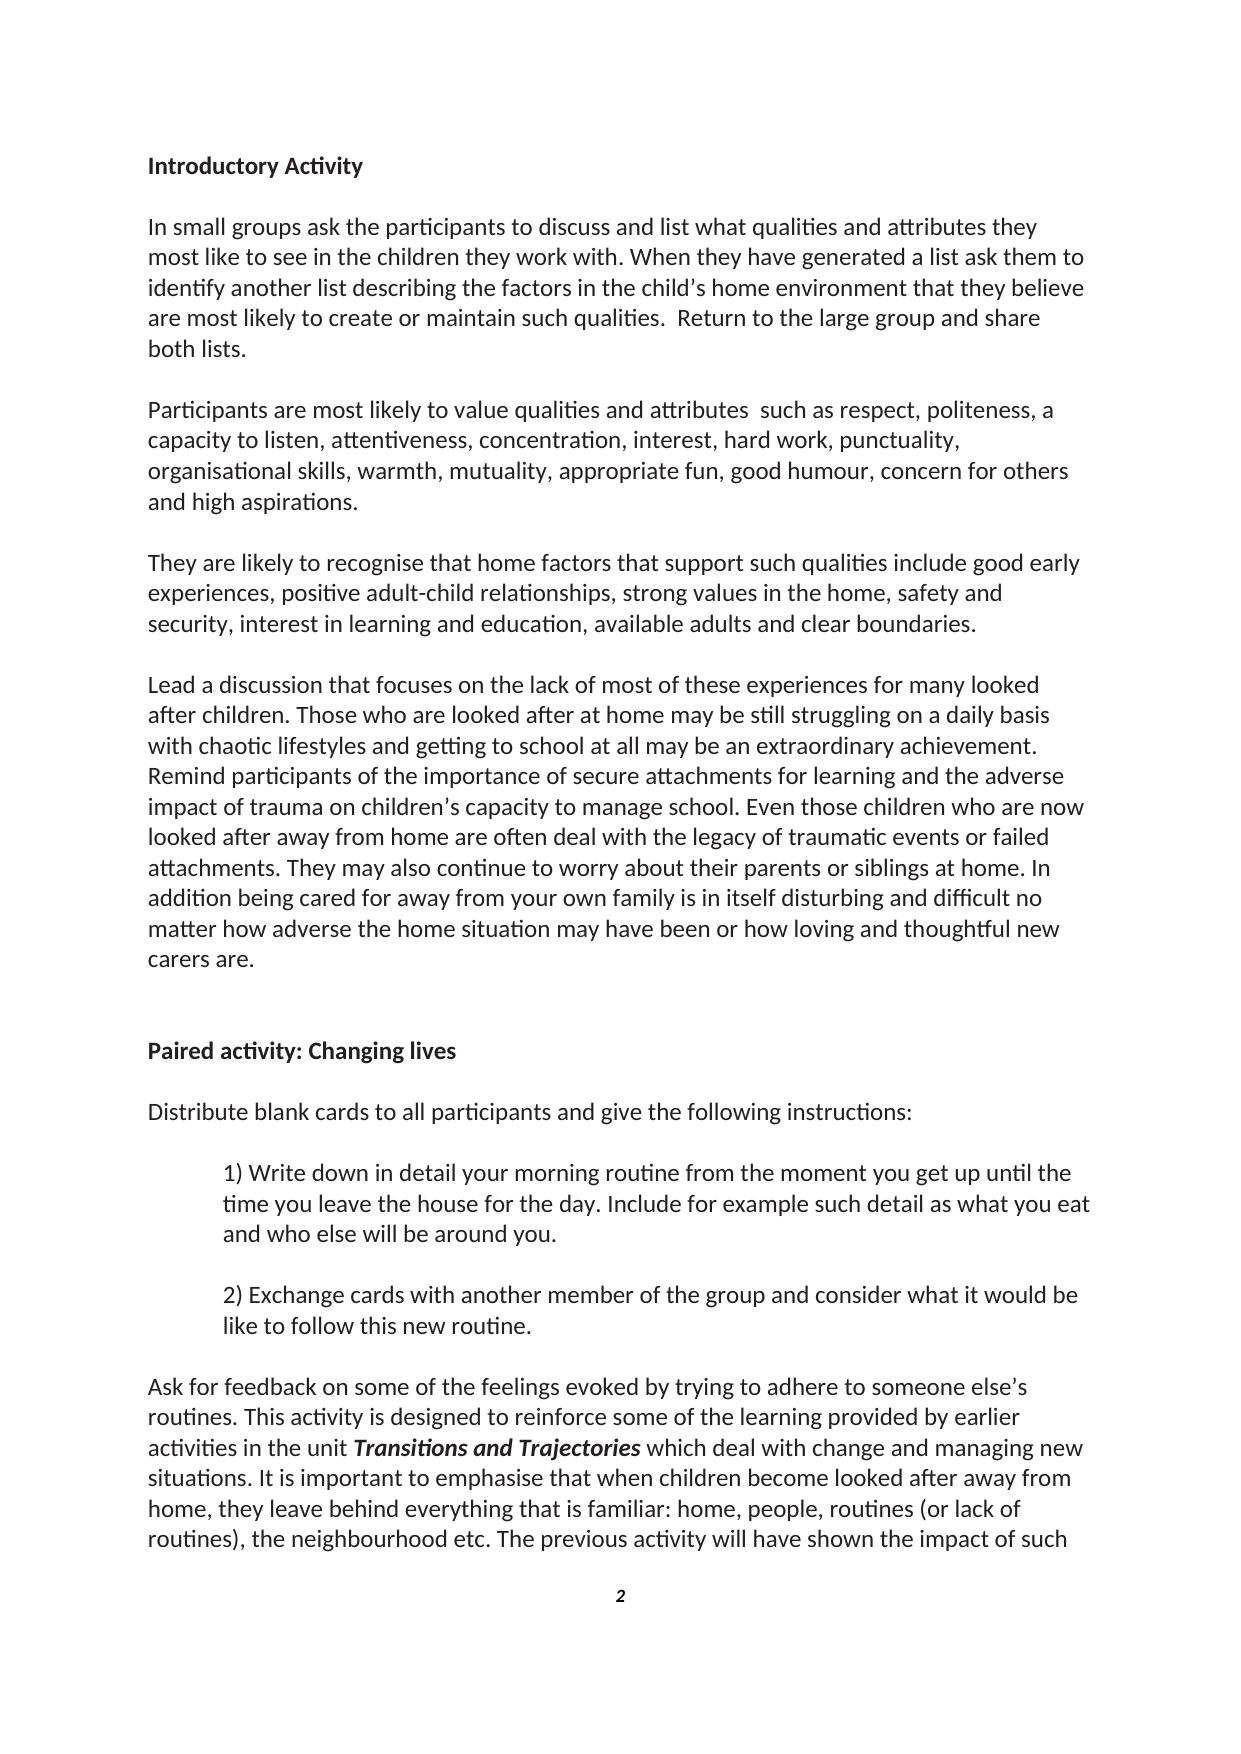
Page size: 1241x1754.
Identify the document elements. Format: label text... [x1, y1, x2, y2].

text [148, 1371, 1092, 1554]
text Paired activity: Changing lives [148, 1035, 1092, 1066]
text Participants are most likely to value qualities and attributes such as respect, politeness, a capacity to listen, attentiveness, concentration, interest, hard work, punctuality, organisational skills, warmth, mutuality, appropriate fun, good humour, concern for others and high aspirations. [148, 394, 1092, 516]
text Introductory Activity [148, 150, 1092, 181]
text 2) Exchange cards with another member of the group and consider what it would be like to follow this new routine. [223, 1279, 1092, 1340]
text Distribute blank cards to all participants and give the following instructions: [148, 1096, 1092, 1127]
text In small groups ask the participants to discuss and list what qualities and attributes they most like to see in the children they work with. When they have generated a list ask them to identify another list describing the factors in the child’s home environment that they believe are most likely to create or maintain such qualities. Return to the large group and share both lists. [148, 211, 1092, 364]
text Lead a discussion that focuses on the lack of most of these experiences for many looked after children. Those who are looked after at home may be still struggling on a daily basis with chaotic lifestyles and getting to school at all may be an extraordinary achievement. Remind participants of the importance of secure attachments for learning and the adverse impact of trauma on children’s capacity to manage school. Even those children who are now looked after away from home are often deal with the legacy of traumatic events or failed attachments. They may also continue to worry about their parents or siblings at home. In addition being cared for away from your own family is in itself disturbing and difficult no matter how adverse the home situation may have been or how loving and thoughtful new carers are. [148, 669, 1092, 974]
text They are likely to recognise that home factors that support such qualities include good early experiences, positive adult-child relationships, strong values in the home, safety and security, interest in learning and education, available adults and clear boundaries. [148, 547, 1092, 638]
text 1) Write down in detail your morning routine from the moment you get up until the time you leave the house for the day. Include for example such detail as what you eat and who else will be around you. [223, 1157, 1092, 1249]
